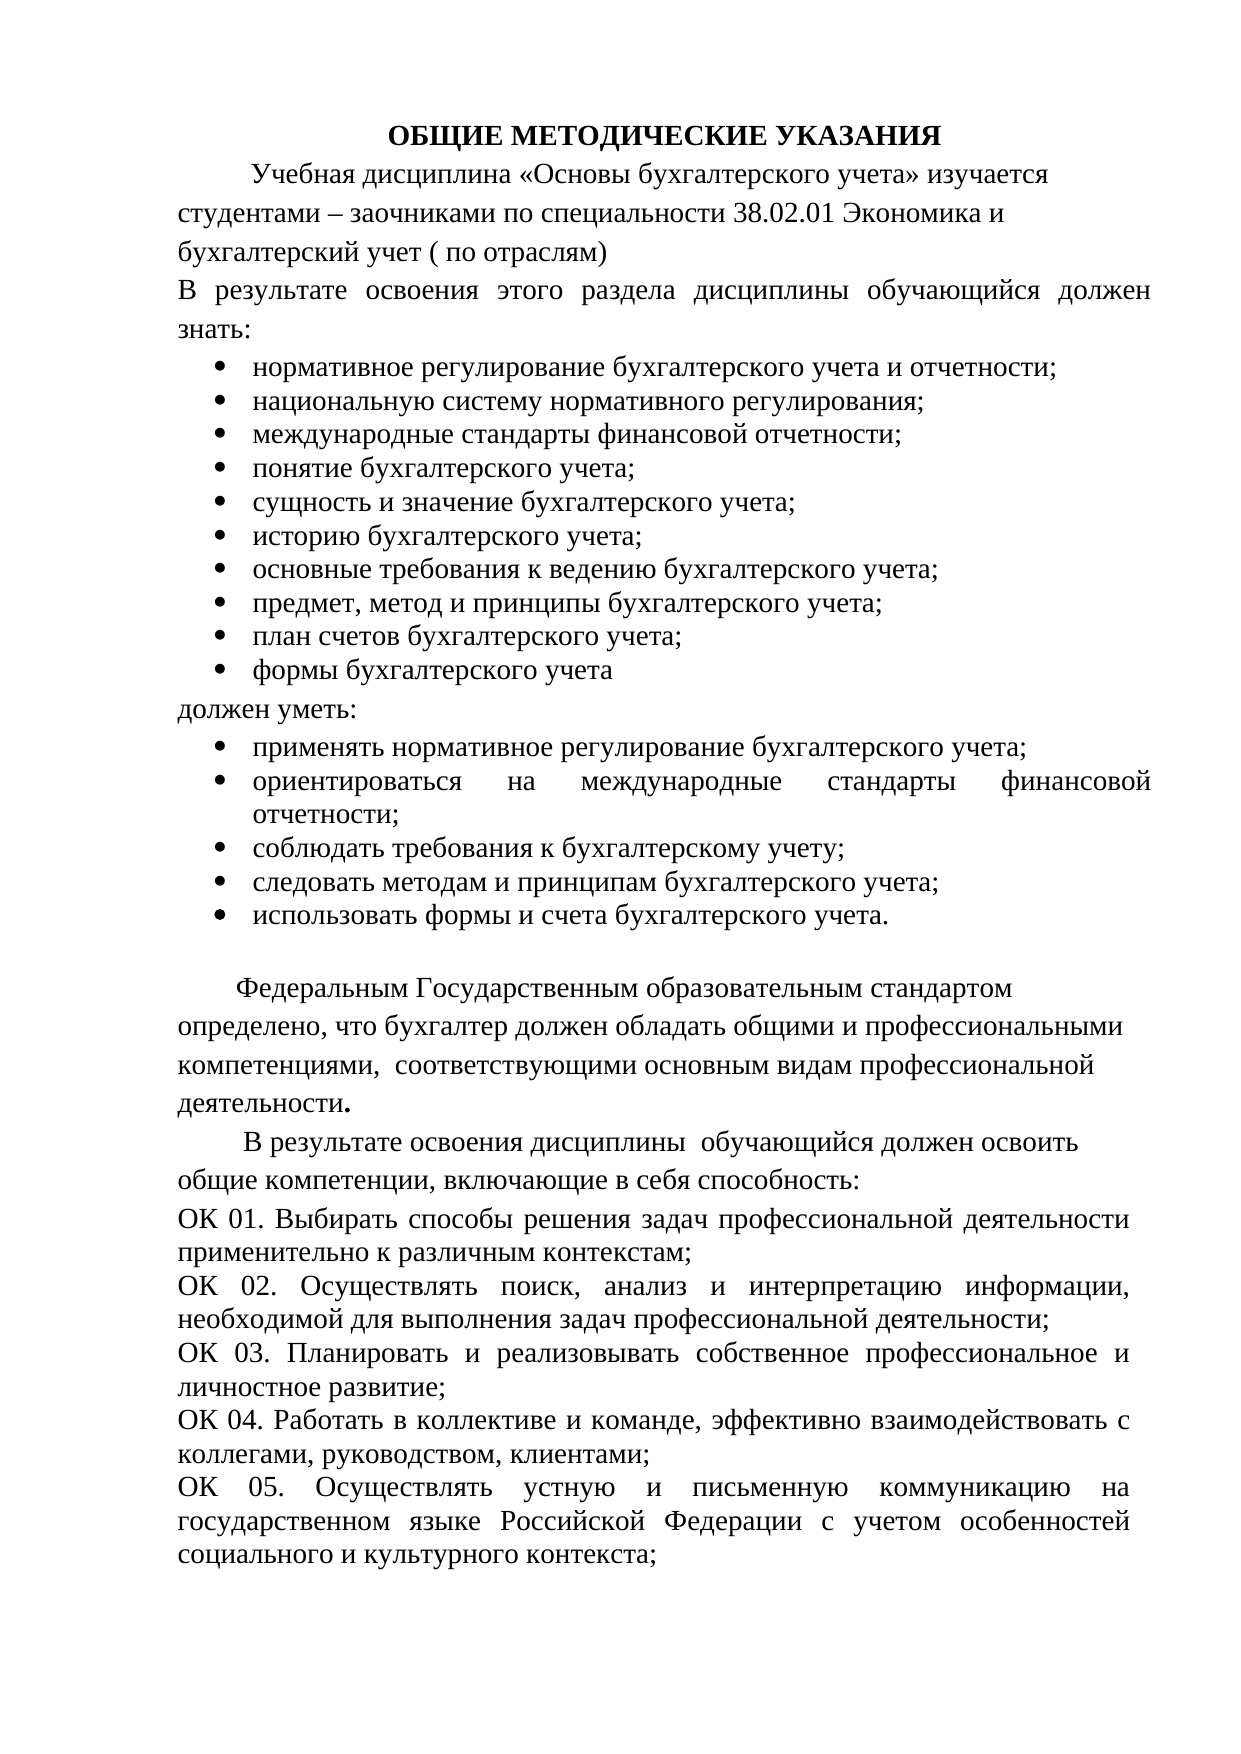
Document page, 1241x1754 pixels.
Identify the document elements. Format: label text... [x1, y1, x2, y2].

text ОК 04. Работать в коллективе и команде, эффективно взаимодействовать с коллегами, руководством, клиентами; [177, 1402, 1131, 1469]
list нормативное регулирование бухгалтерского учета и отчетности; [215, 349, 1152, 383]
list предмет, метод и принципы бухгалтерского учета; [215, 585, 1152, 618]
list план счетов бухгалтерского учета; [215, 618, 1152, 652]
text ОК 01. Выбирать способы решения задач профессиональной деятельности применительно к различным контекстам; [177, 1201, 1131, 1268]
list формы бухгалтерского учета [215, 652, 1152, 686]
list следовать методам и принципам бухгалтерского учета; [215, 864, 1152, 897]
text Федеральным Государственным образовательным стандартом определено, что бухгалтер должен обладать общими и профессиональными компетенциями, соответствующими основным видам профессиональной деятельности. [177, 970, 1152, 1119]
text ОБЩИЕ МЕТОДИЧЕСКИЕ УКАЗАНИЯ [177, 118, 1152, 152]
text должен уметь: [177, 691, 1152, 724]
list использовать формы и счета бухгалтерского учета. [215, 897, 1152, 931]
text ОК 03. Планировать и реализовывать собственное профессиональное и личностное развитие; [177, 1335, 1131, 1402]
list соблюдать требования к бухгалтерскому учету; [215, 830, 1152, 864]
list международные стандарты финансовой отчетности; [215, 417, 1152, 450]
list сущность и значение бухгалтерского учета; [215, 484, 1152, 518]
text В результате освоения этого раздела дисциплины обучающийся должен знать: [177, 272, 1152, 344]
list историю бухгалтерского учета; [215, 518, 1152, 551]
text ОК 05. Осуществлять устную и письменную коммуникацию на государственном языке Российской Федерации с учетом особенностей социального и культурного контекста; [177, 1469, 1131, 1570]
list применять нормативное регулирование бухгалтерского учета; [215, 729, 1152, 763]
text В результате освоения дисциплины обучающийся должен освоить общие компетенции, включающие в себя способность: [177, 1124, 1152, 1196]
list ориентироваться на международные стандарты финансовой отчетности; [215, 763, 1152, 830]
list основные требования к ведению бухгалтерского учета; [215, 551, 1152, 585]
text ОК 02. Осуществлять поиск, анализ и интерпретацию информации, необходимой для выполнения задач профессиональной деятельности; [177, 1268, 1131, 1335]
list национальную систему нормативного регулирования; [215, 383, 1152, 417]
list понятие бухгалтерского учета; [215, 450, 1152, 484]
text Учебная дисциплина «Основы бухгалтерского учета» изучается студентами – заочниками по специальности 38.02.01 Экономика и бухгалтерский учет ( по отраслям) [177, 157, 1152, 267]
